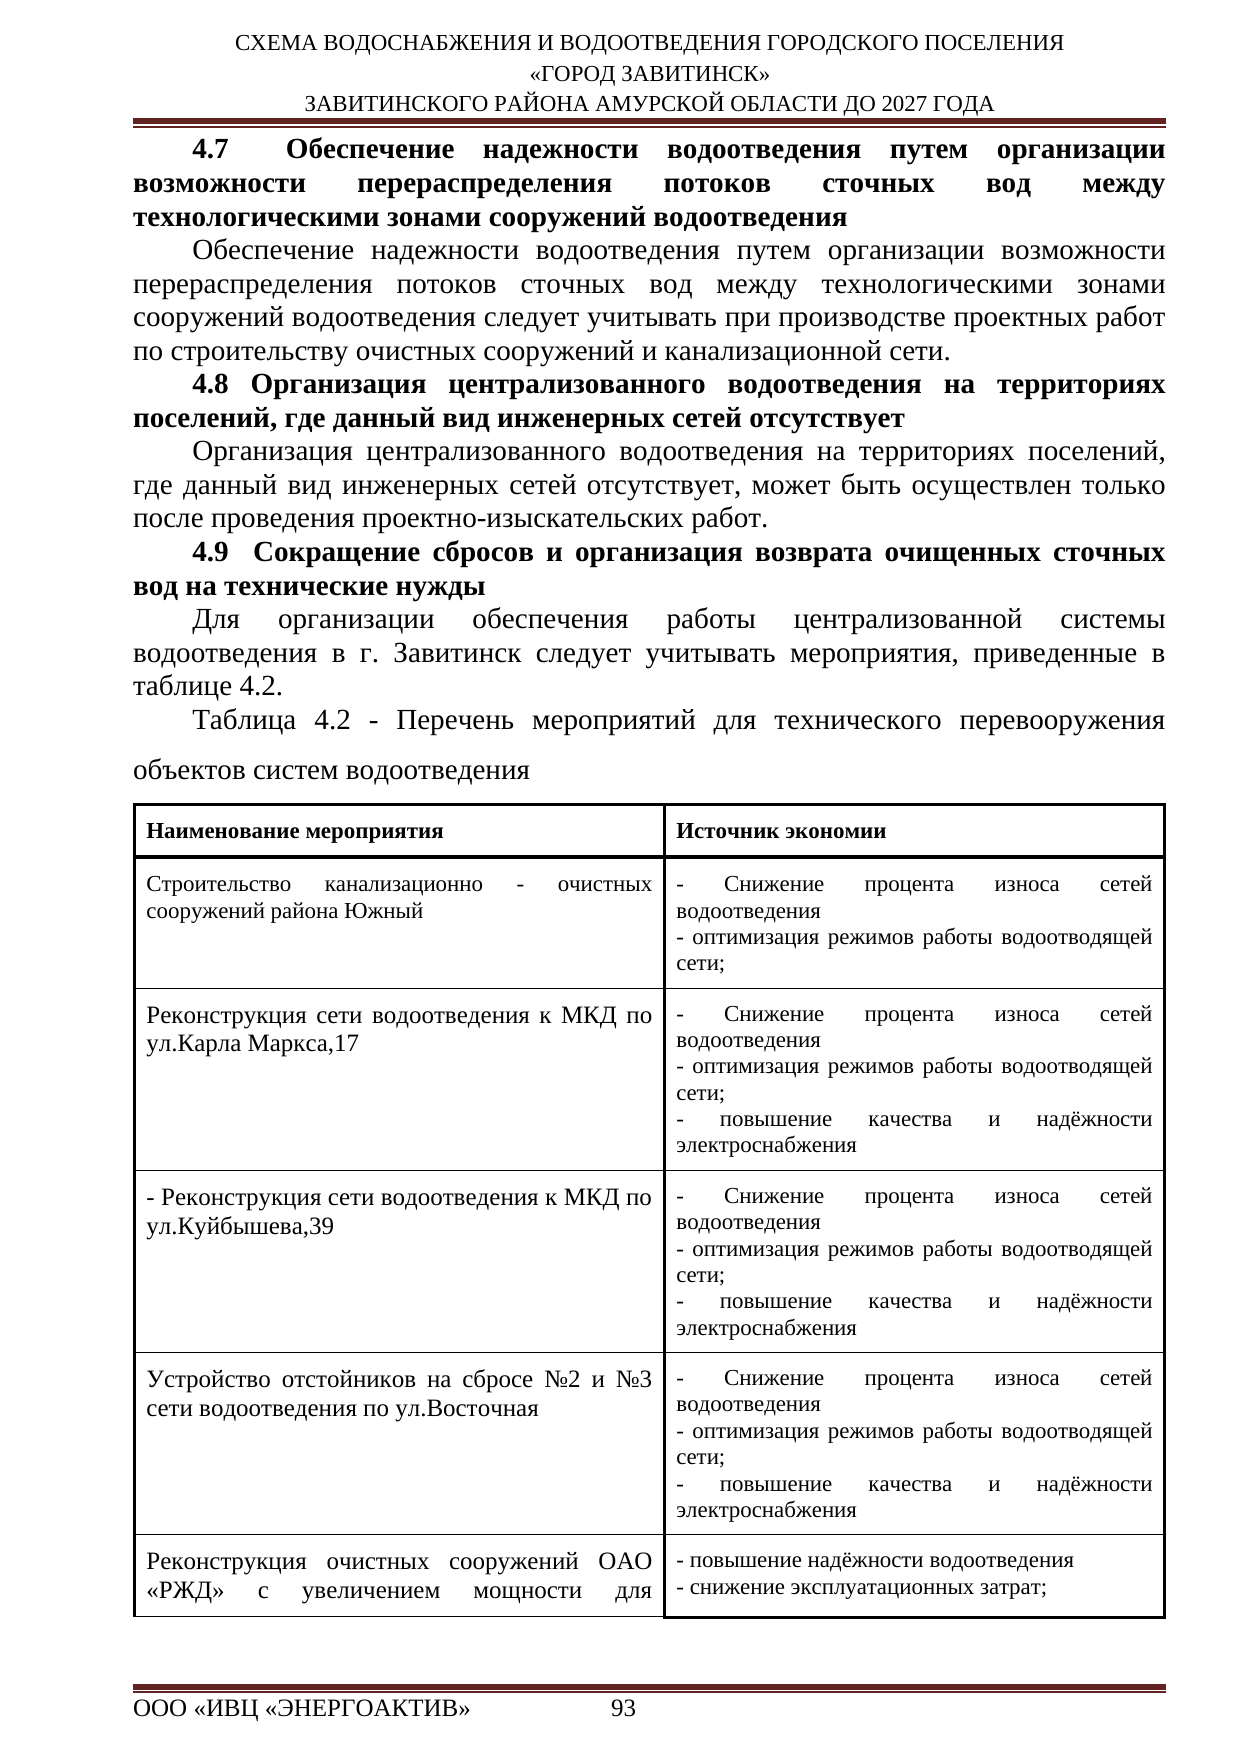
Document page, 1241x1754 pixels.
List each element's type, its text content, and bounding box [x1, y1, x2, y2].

subtitle 4.9 Сокращение сбросов и организация возврата очищенных сточных вод на технические нужды [133, 534, 1166, 601]
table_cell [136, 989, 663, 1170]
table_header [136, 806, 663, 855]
list Для организации обеспечения работы централизованной системы водоотведения в г. Завитинск следует учитывать мероприятия, приведенные в таблице 4.2. [133, 601, 1166, 702]
list Обеспечение надежности водоотведения путем организации возможности перераспределения потоков сточных вод между технологическими зонами сооружений водоотведения следует учитывать при производстве проектных работ по строительству очистных сооружений и канализационной сети. [133, 232, 1166, 366]
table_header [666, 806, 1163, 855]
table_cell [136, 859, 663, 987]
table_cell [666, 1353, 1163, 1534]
list Организация централизованного водоотведения на территориях поселений, где данный вид инженерных сетей отсутствует, может быть осуществлен только после проведения проектно-изыскательских работ. [133, 433, 1166, 534]
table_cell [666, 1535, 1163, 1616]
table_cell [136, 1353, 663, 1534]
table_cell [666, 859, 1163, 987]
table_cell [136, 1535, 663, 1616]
text Таблица 4.2 - Перечень мероприятий для технического перевооружения объектов систем водоотведения [133, 702, 1166, 786]
subtitle 4.8 Организация централизованного водоотведения на территориях поселений, где данный вид инженерных сетей отсутствует [133, 366, 1166, 433]
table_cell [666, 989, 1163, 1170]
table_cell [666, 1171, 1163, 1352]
subtitle 4.7 Обеспечение надежности водоотведения путем организации возможности перераспределения потоков сточных вод между технологическими зонами сооружений водоотведения [133, 132, 1166, 232]
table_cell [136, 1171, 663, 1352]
